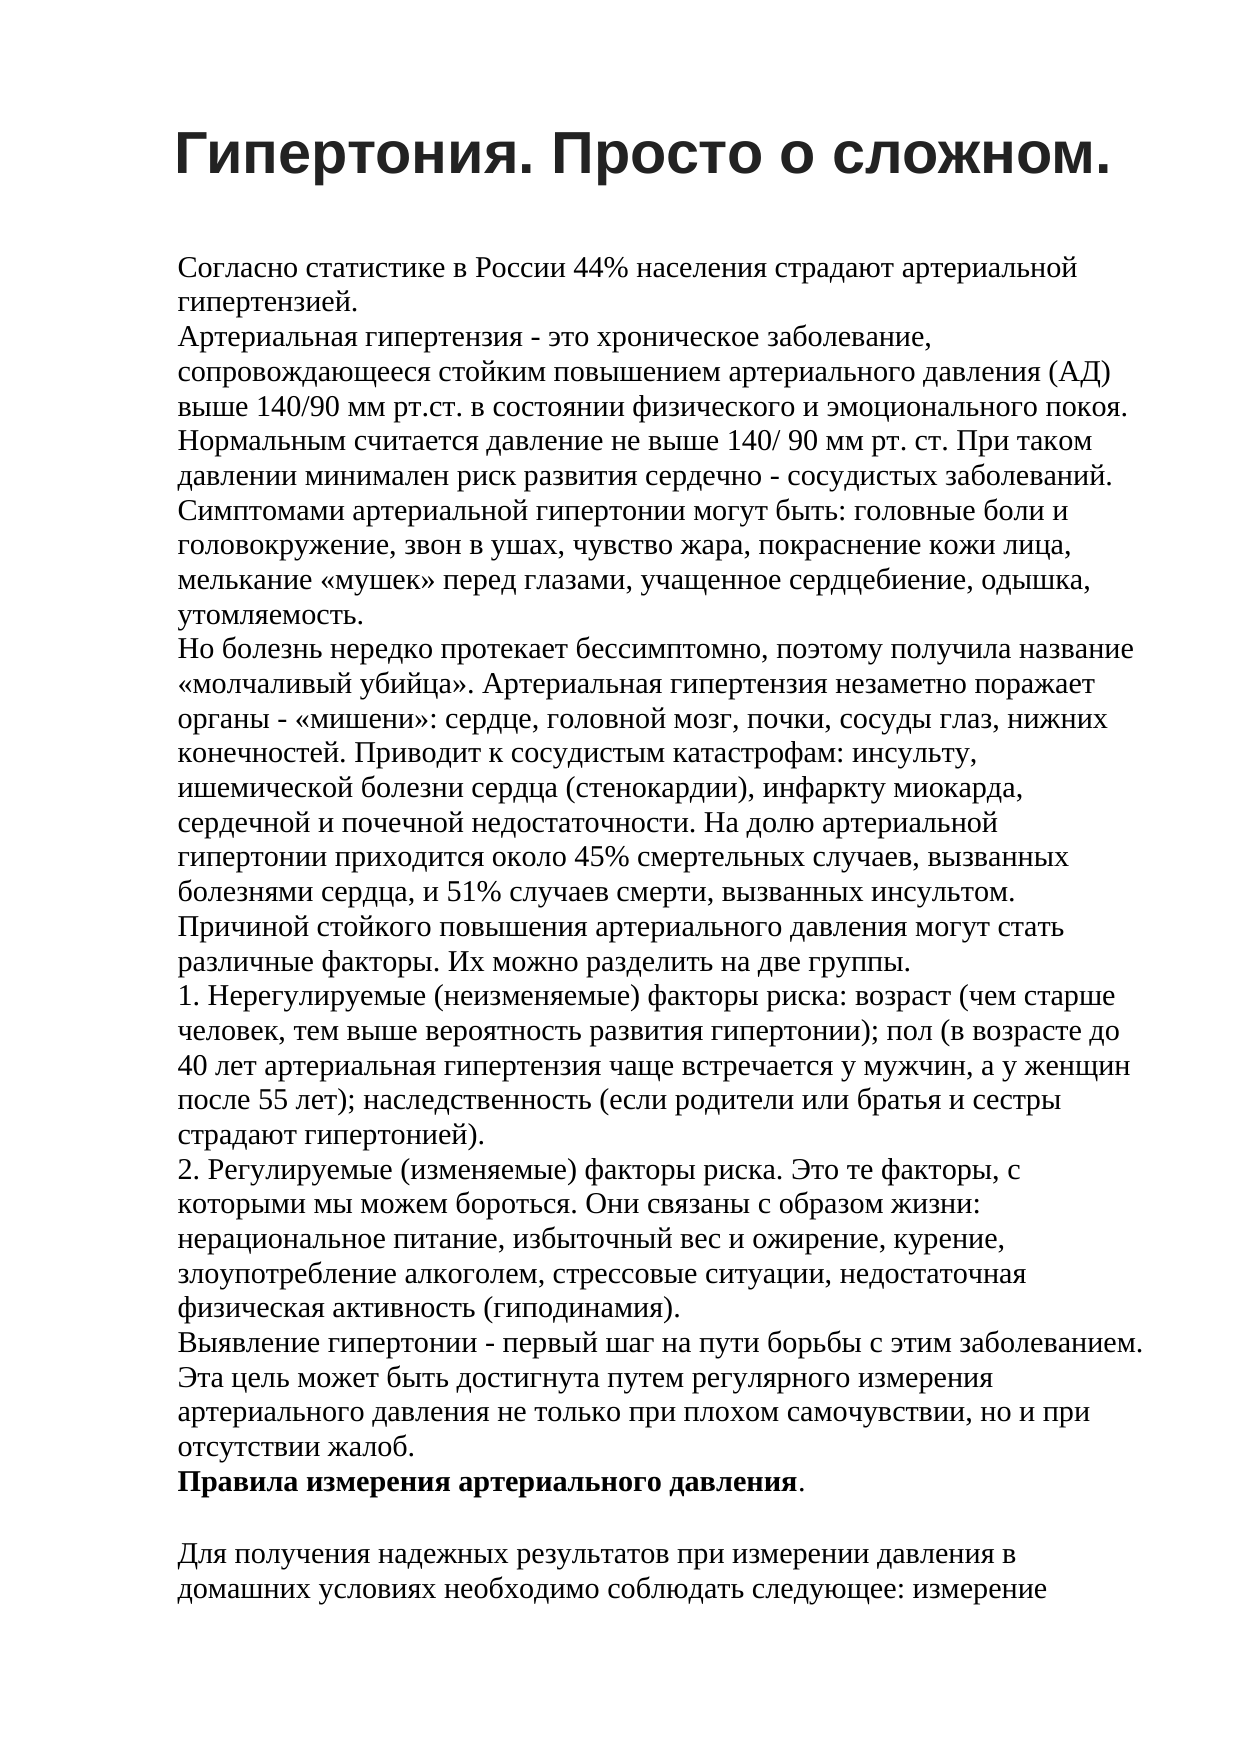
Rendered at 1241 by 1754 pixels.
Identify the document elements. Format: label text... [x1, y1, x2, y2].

subtitle Гипертония. Просто о сложном. [174, 118, 1152, 186]
text Согласно статистике в России 44% населения страдают артериальной гипертензией. Артериальная гипертензия - это хроническое заболевание, сопровождающееся стойким повышением артериального давления (АД) выше 140/90 мм рт.ст. в состоянии физического и эмоционального покоя. Нормальным считается давление не выше 140/ 90 мм рт. ст. При таком давлении минимален риск развития сердечно - сосудистых заболеваний. Симптомами артериальной гипертонии могут быть: головные боли и головокружение, звон в ушах, чувство жара, покраснение кожи лица, мелькание «мушек» перед глазами, учащенное сердцебиение, одышка, утомляемость. Но болезнь нередко протекает бессимптомно, поэтому получила название «молчаливый убийца». Артериальная гипертензия незаметно поражает органы - «мишени»: сердце, головной мозг, почки, сосуды глаз, нижних конечностей. Приводит к сосудистым катастрофам: инсульту, ишемической болезни сердца (стенокардии), инфаркту миокарда, сердечной и почечной недостаточности. На долю артериальной гипертонии приходится около 45% смертельных случаев, вызванных болезнями сердца, и 51% случаев смерти, вызванных инсультом. Причиной стойкого повышения артериального давления могут стать различные факторы. Их можно разделить на две группы. 1. Нерегулируемые (неизменяемые) факторы риска: возраст (чем старше человек, тем выше вероятность развития гипертонии); пол (в возрасте до 40 лет артериальная гипертензия чаще встречается у мужчин, а у женщин после 55 лет); наследственность (если родители или братья и сестры страдают гипертонией). 2. Регулируемые (изменяемые) факторы риска. Это те факторы, с которыми мы можем бороться. Они связаны с образом жизни: нерациональное питание, избыточный вес и ожирение, курение, злоупотребление алкоголем, стрессовые ситуации, недостаточная физическая активность (гиподинамия). Выявление гипертонии - первый шаг на пути борьбы с этим заболеванием. Эта цель может быть достигнута путем регулярного измерения артериального давления не только при плохом самочувствии, но и при отсутствии жалоб. Правила измерения артериального давления. [177, 249, 1152, 1498]
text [177, 1535, 1152, 1604]
